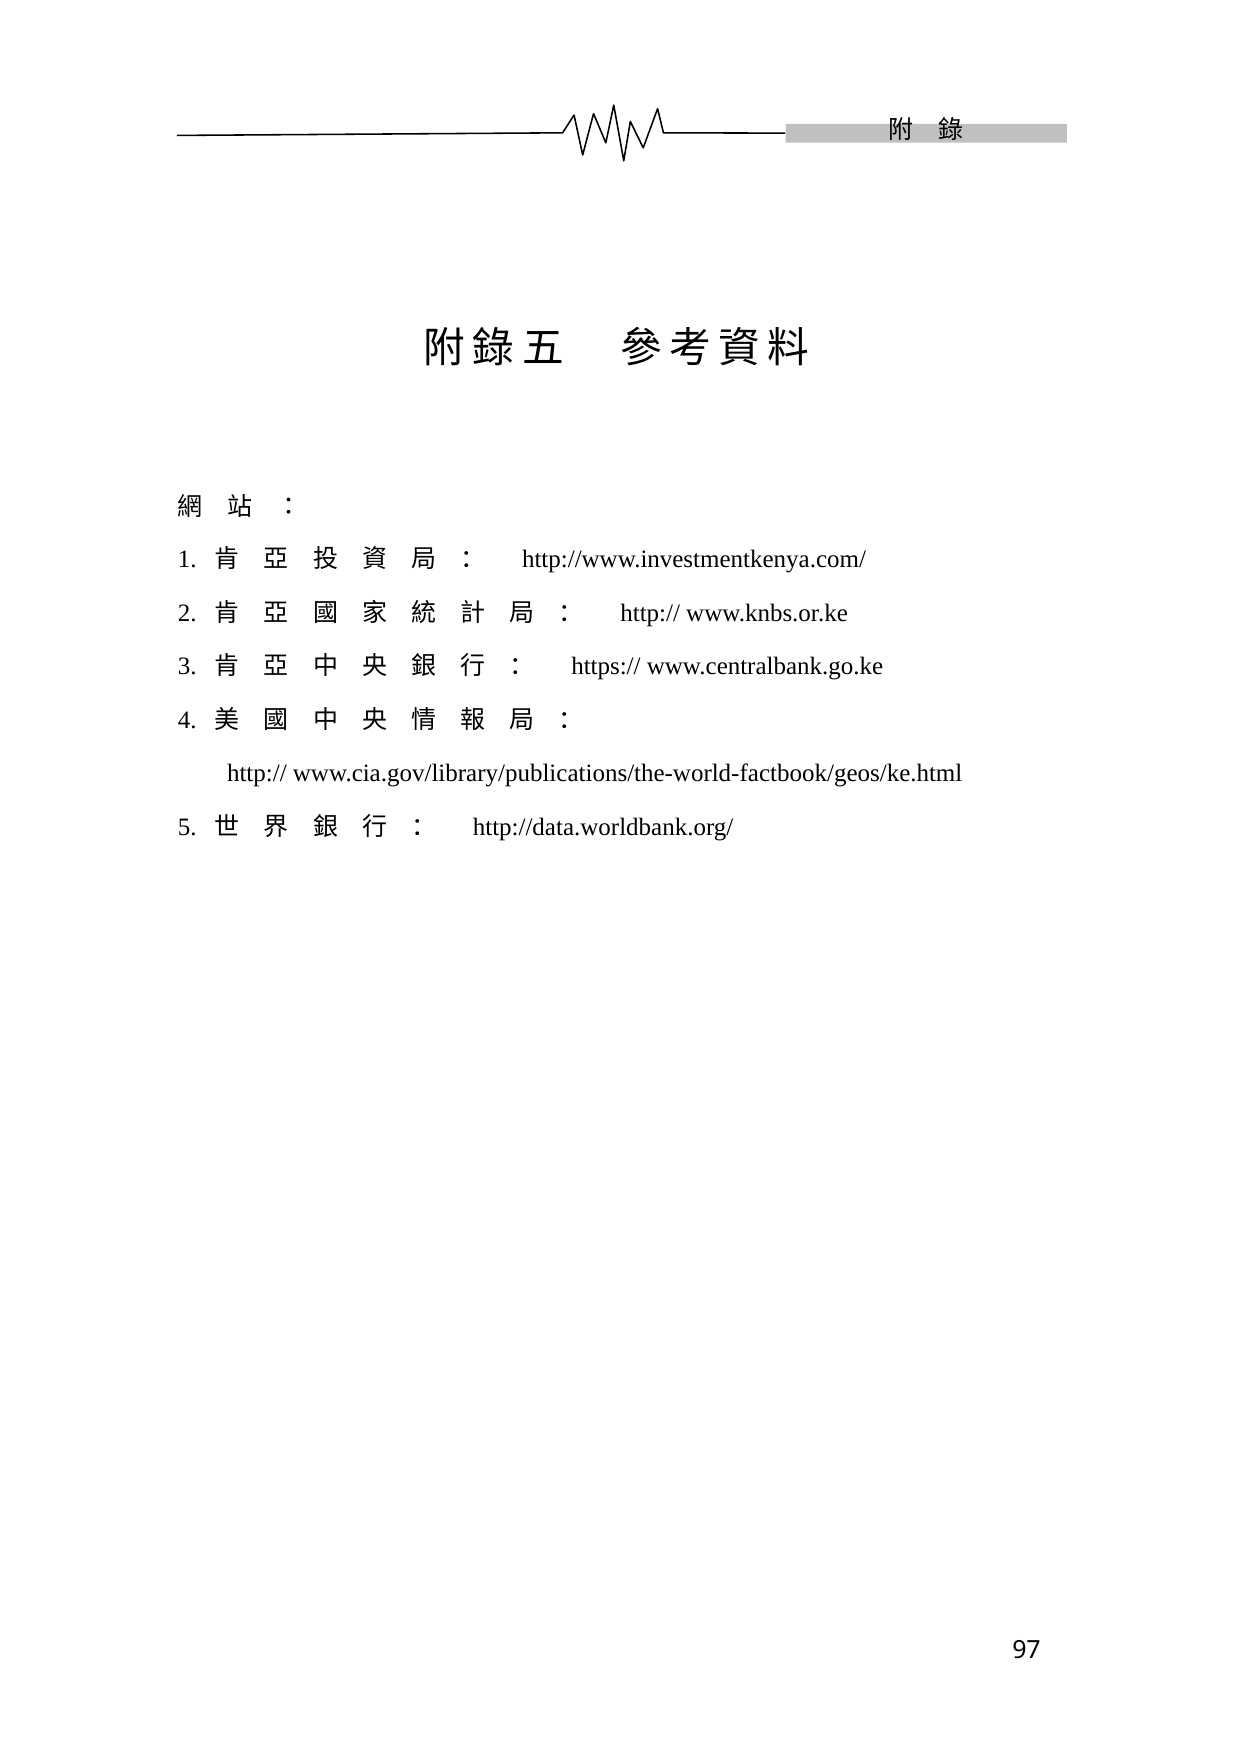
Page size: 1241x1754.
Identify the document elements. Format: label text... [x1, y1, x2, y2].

text 2. 肯亞國家統計局：http:// www.knbs.or.ke [178, 585, 1063, 639]
text 附錄五 參考資料 [178, 291, 1063, 398]
text 5. 世界銀行：http://data.worldbank.org/ [178, 799, 1063, 853]
text 1. 肯亞投資局：http://www.investmentkenya.com/ [178, 532, 1063, 585]
text 3. 肯亞中央銀行：https:// www.centralbank.go.ke [178, 639, 1063, 692]
text 4. 美國中央情報局： http:// www.cia.gov/library/publications/the-world-factbook/geos/ke.html [178, 692, 1063, 799]
text 網站： [178, 478, 1063, 532]
